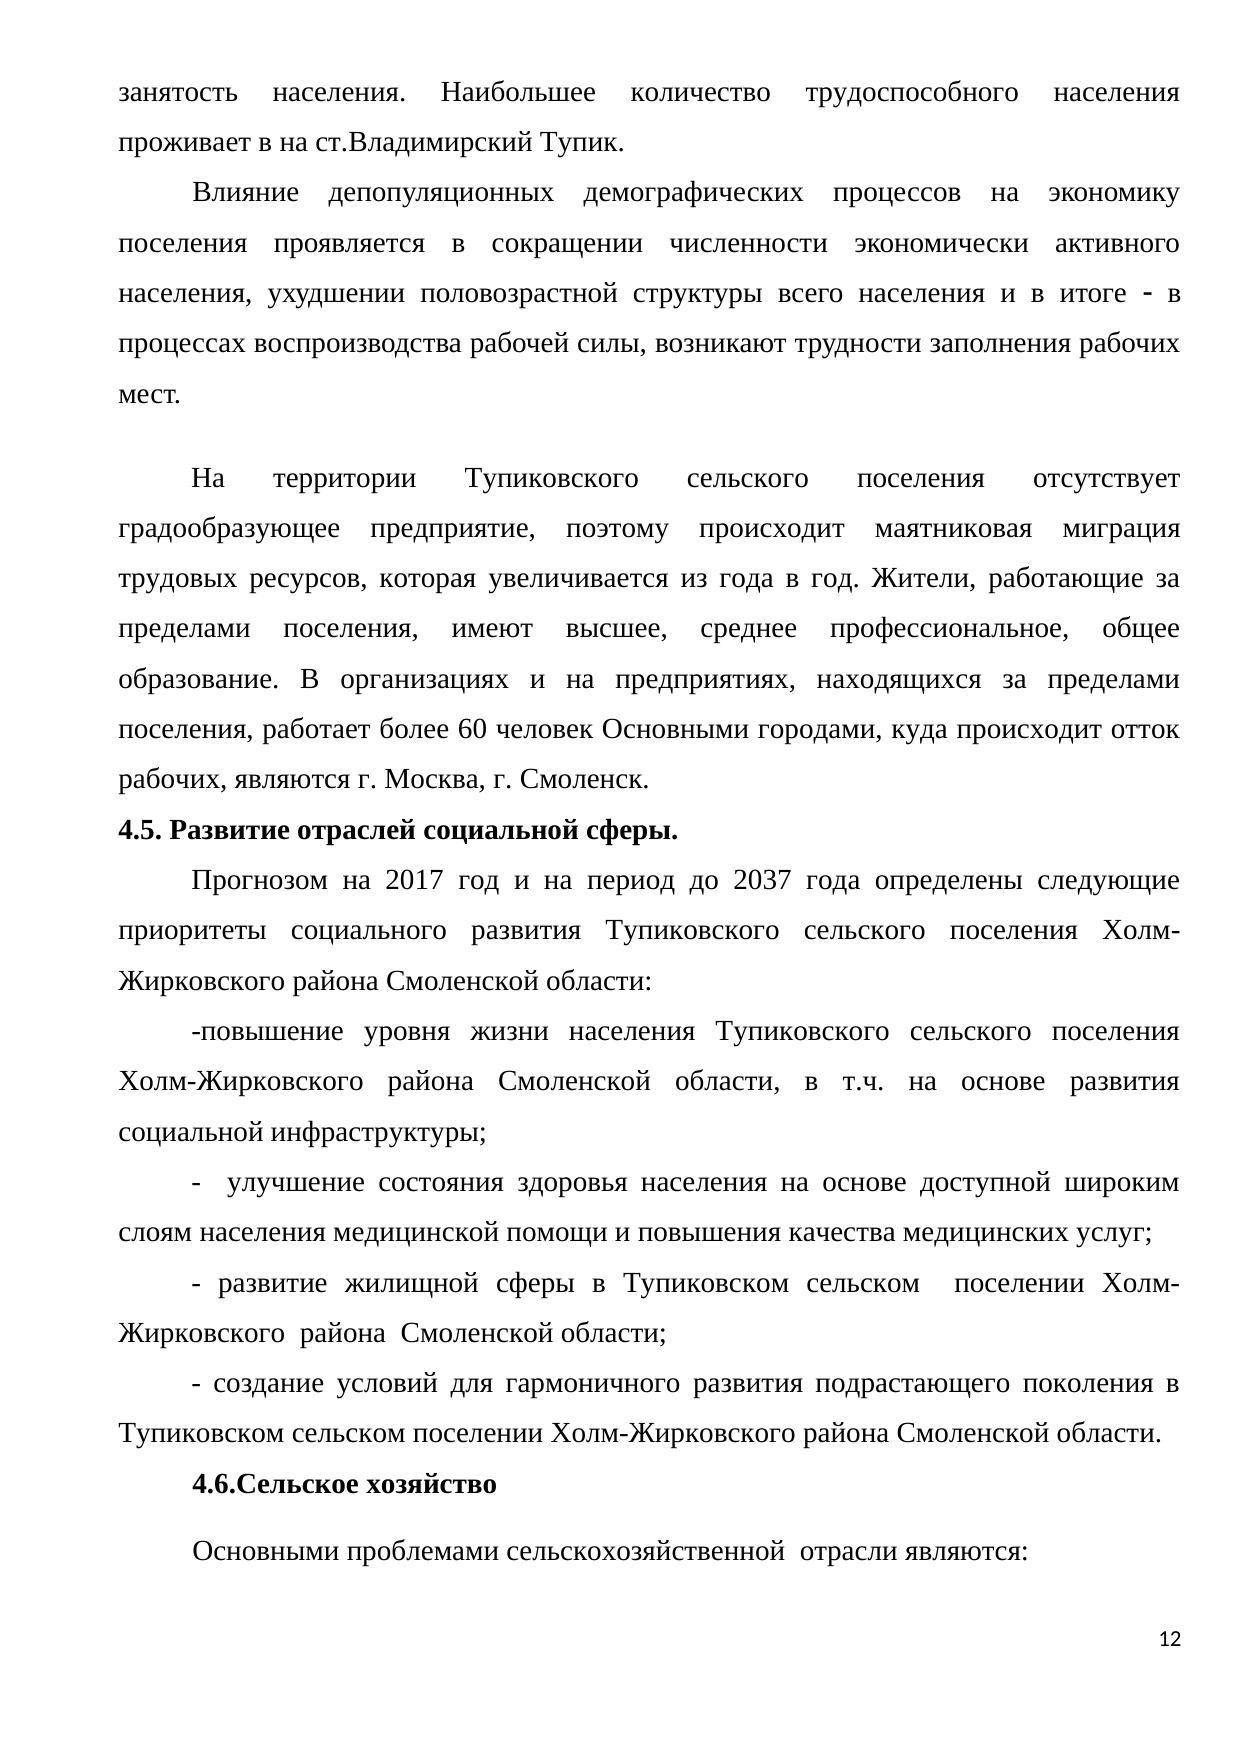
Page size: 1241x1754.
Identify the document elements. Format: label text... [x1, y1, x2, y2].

text Основными проблемами сельскохозяйственной отрасли являются: [118, 1533, 1181, 1567]
text 4.6.Сельское хозяйство [118, 1466, 1181, 1499]
text Прогнозом на 2017 год и на период до 2037 года определены следующие приоритеты социального развития Тупиковского сельского поселения Холм-Жирковского района Смоленской области: [118, 862, 1181, 996]
text - развитие жилищной сферы в Тупиковском сельском поселении Холм-Жирковского района Смоленской области; [118, 1265, 1181, 1348]
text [118, 74, 1181, 158]
text - создание условий для гармоничного развития подрастающего поколения в Тупиковском сельском поселении Холм-Жирковского района Смоленской области. [118, 1365, 1181, 1449]
text На территории Тупиковского сельского поселения отсутствует градообразующее предприятие, поэтому происходит маятниковая миграция трудовых ресурсов, которая увеличивается из года в год. Жители, работающие за пределами поселения, имеют высшее, среднее профессиональное, общее образование. В организациях и на предприятиях, находящихся за пределами поселения, работает более 60 человек Основными городами, куда происходит отток рабочих, являются г. Москва, г. Смоленск. [118, 460, 1181, 795]
text 4.5. Развитие отраслей социальной сферы. [118, 812, 1181, 845]
text Влияние депопуляционных демографических процессов на экономику поселения проявляется в сокращении численности экономически активного населения, ухудшении половозрастной структуры всего населения и в итоге в процессах воспроизводства рабочей силы, возникают трудности заполнения рабочих мест. [118, 174, 1181, 409]
text - улучшение состояния здоровья населения на основе доступной широким слоям населения медицинской помощи и повышения качества медицинских услуг; [118, 1164, 1181, 1248]
text -повышение уровня жизни населения Тупиковского сельского поселения Холм-Жирковского района Смоленской области, в т.ч. на основе развития социальной инфраструктуры; [118, 1013, 1181, 1147]
